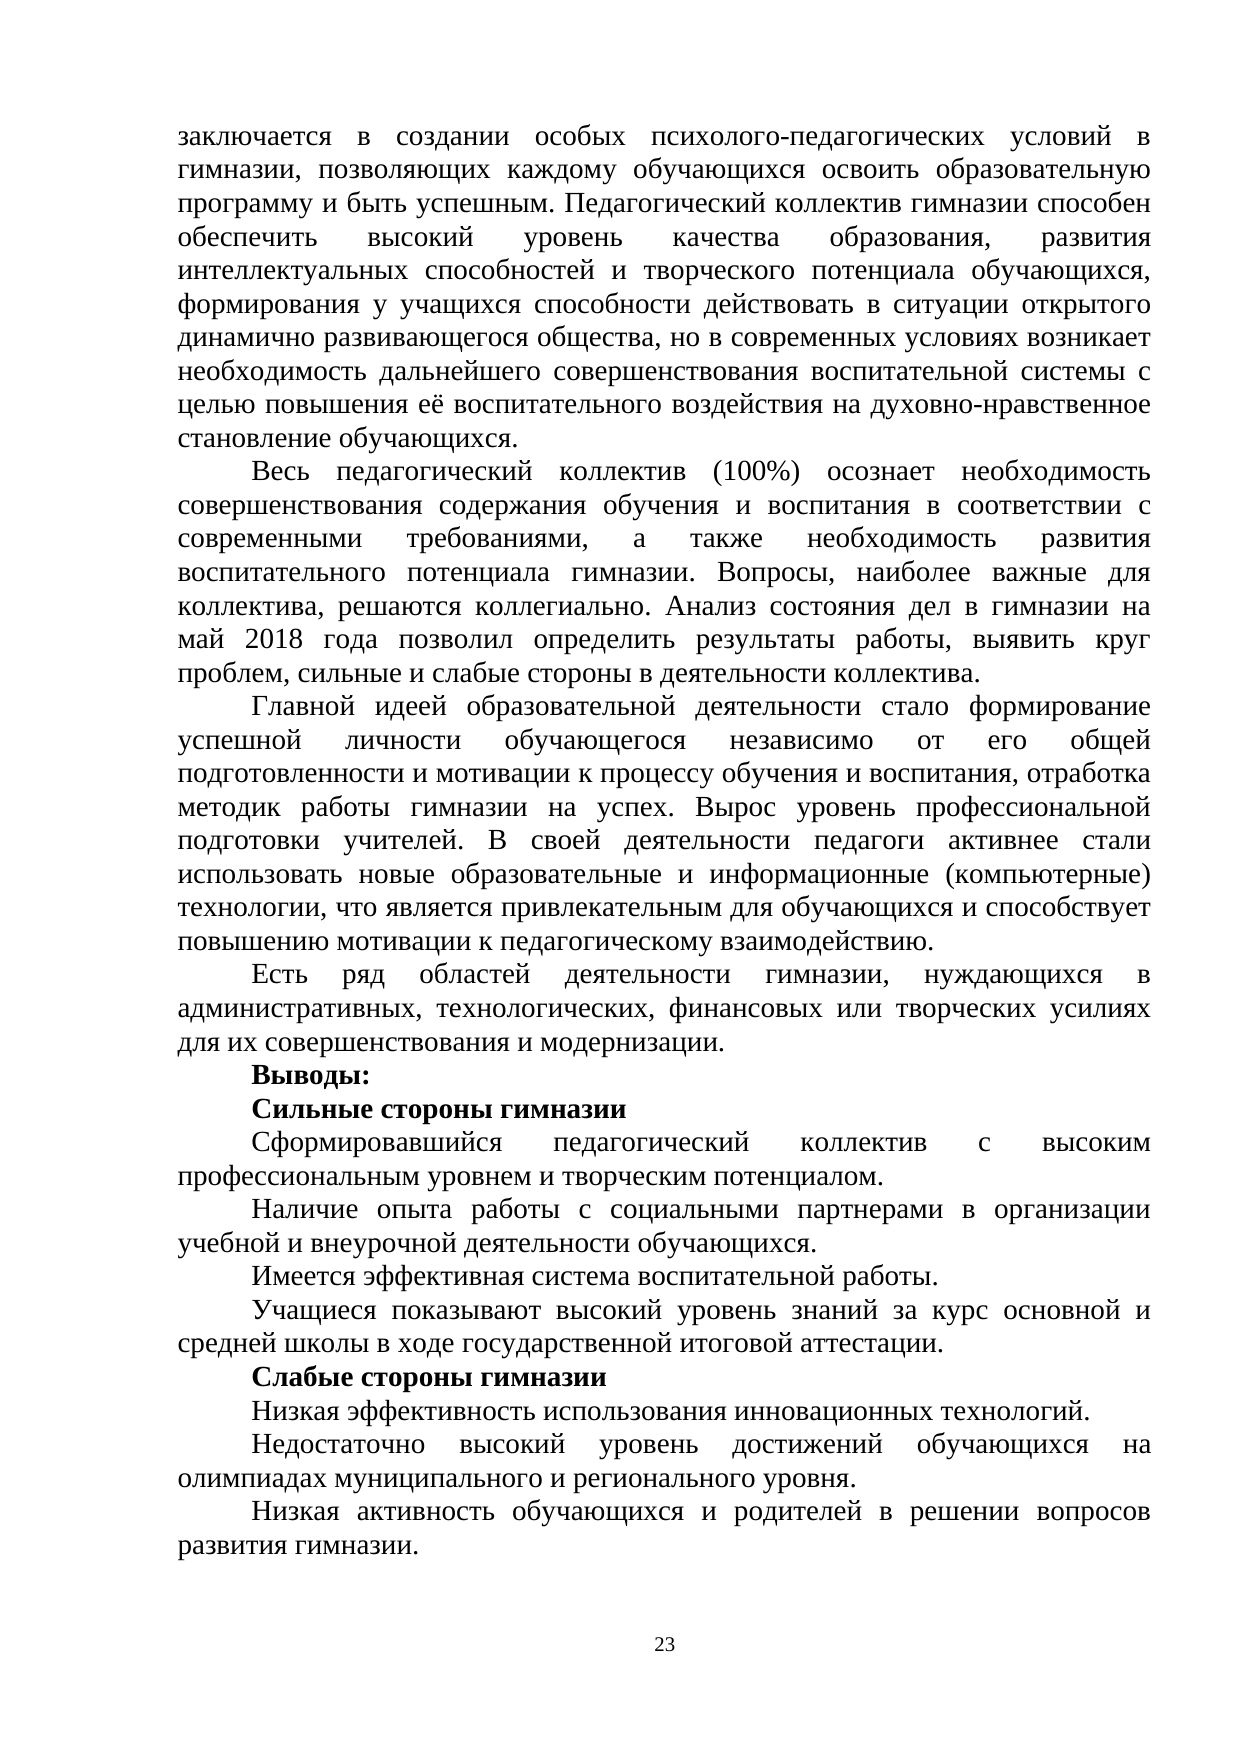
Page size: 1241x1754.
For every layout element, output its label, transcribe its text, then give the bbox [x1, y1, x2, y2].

text Имеется эффективная система воспитательной работы. [177, 1258, 1152, 1292]
text Весь педагогический коллектив (100%) осознает необходимость совершенствования содержания обучения и воспитания в соответствии с современными требованиями, а также необходимость развития воспитательного потенциала гимназии. Вопросы, наиболее важные для коллектива, решаются коллегиально. Анализ состояния дел в гимназии на май 2018 года позволил определить результаты работы, выявить круг проблем, сильные и слабые стороны в деятельности коллектива. [177, 453, 1152, 688]
text Сильные стороны гимназии [177, 1091, 1152, 1124]
text Слабые стороны гимназии [177, 1359, 1152, 1393]
text Главной идеей образовательной деятельности стало формирование успешной личности обучающегося независимо от его общей подготовленности и мотивации к процессу обучения и воспитания, отработка методик работы гимназии на успех. Вырос уровень профессиональной подготовки учителей. В своей деятельности педагоги активнее стали использовать новые образовательные и информационные (компьютерные) технологии, что является привлекательным для обучающихся и способствует повышению мотивации к педагогическому взаимодействию. [177, 688, 1152, 957]
text Выводы: [177, 1057, 1152, 1091]
text Недостаточно высокий уровень достижений обучающихся на олимпиадах муниципального и регионального уровня. [177, 1426, 1152, 1493]
text Низкая эффективность использования инновационных технологий. [177, 1393, 1152, 1426]
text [177, 118, 1152, 453]
text Учащиеся показывают высокий уровень знаний за курс основной и средней школы в ходе государственной итоговой аттестации. [177, 1292, 1152, 1359]
text Есть ряд областей деятельности гимназии, нуждающихся в административных, технологических, финансовых или творческих усилиях для их совершенствования и модернизации. [177, 957, 1152, 1057]
text Наличие опыта работы с социальными партнерами в организации учебной и внеурочной деятельности обучающихся. [177, 1191, 1152, 1258]
text Низкая активность обучающихся и родителей в решении вопросов развития гимназии. [177, 1493, 1152, 1560]
text Сформировавшийся педагогический коллектив с высоким профессиональным уровнем и творческим потенциалом. [177, 1124, 1152, 1191]
